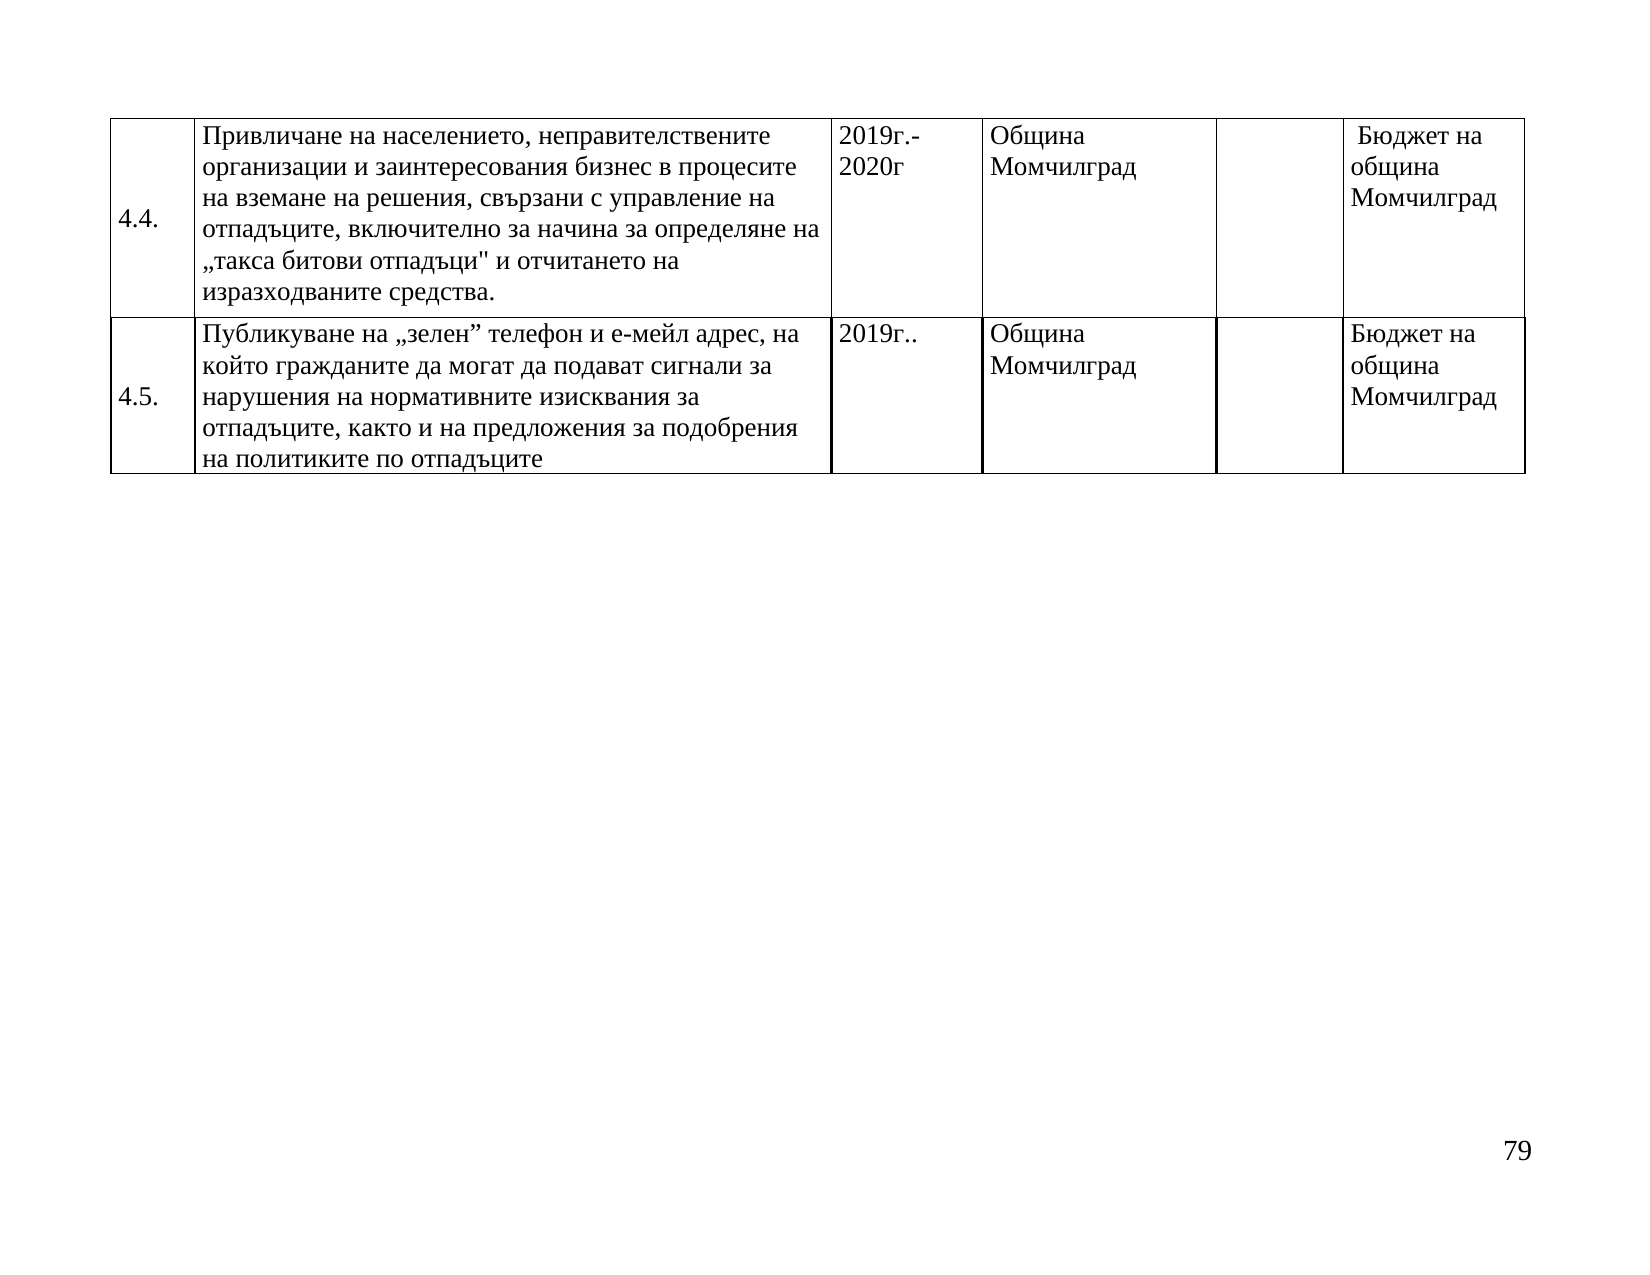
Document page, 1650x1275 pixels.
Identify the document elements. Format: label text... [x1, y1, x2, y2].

table_cell Община Момчилград [983, 119, 1216, 317]
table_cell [1344, 119, 1524, 317]
table_cell Бюджет на община Момчилград [1344, 318, 1524, 473]
table_cell Привличане на населението, неправителствените организации и заинтересования бизнес в процесите на вземане на решения, свързани с управление на отпадъците, включително за начина за определяне на „такса битови отпадъци" и отчитането на изразходваните средства. [195, 119, 831, 317]
table_cell 4.5. [112, 318, 194, 473]
table_cell 4.4. [111, 119, 194, 317]
table_cell Публикуване на „зелен” телефон и е-мейл адрес, на който гражданите да могат да подават сигнали за нарушения на нормативните изисквания за отпадъците, както и на предложения за подобрения на политиките по отпадъците [196, 318, 830, 473]
table_cell Община Момчилград [984, 318, 1215, 473]
table_cell [1217, 119, 1343, 317]
table_cell 2019г.. [833, 318, 981, 473]
table_cell 2019г.-2020г [832, 119, 982, 317]
table_cell [1218, 318, 1342, 473]
